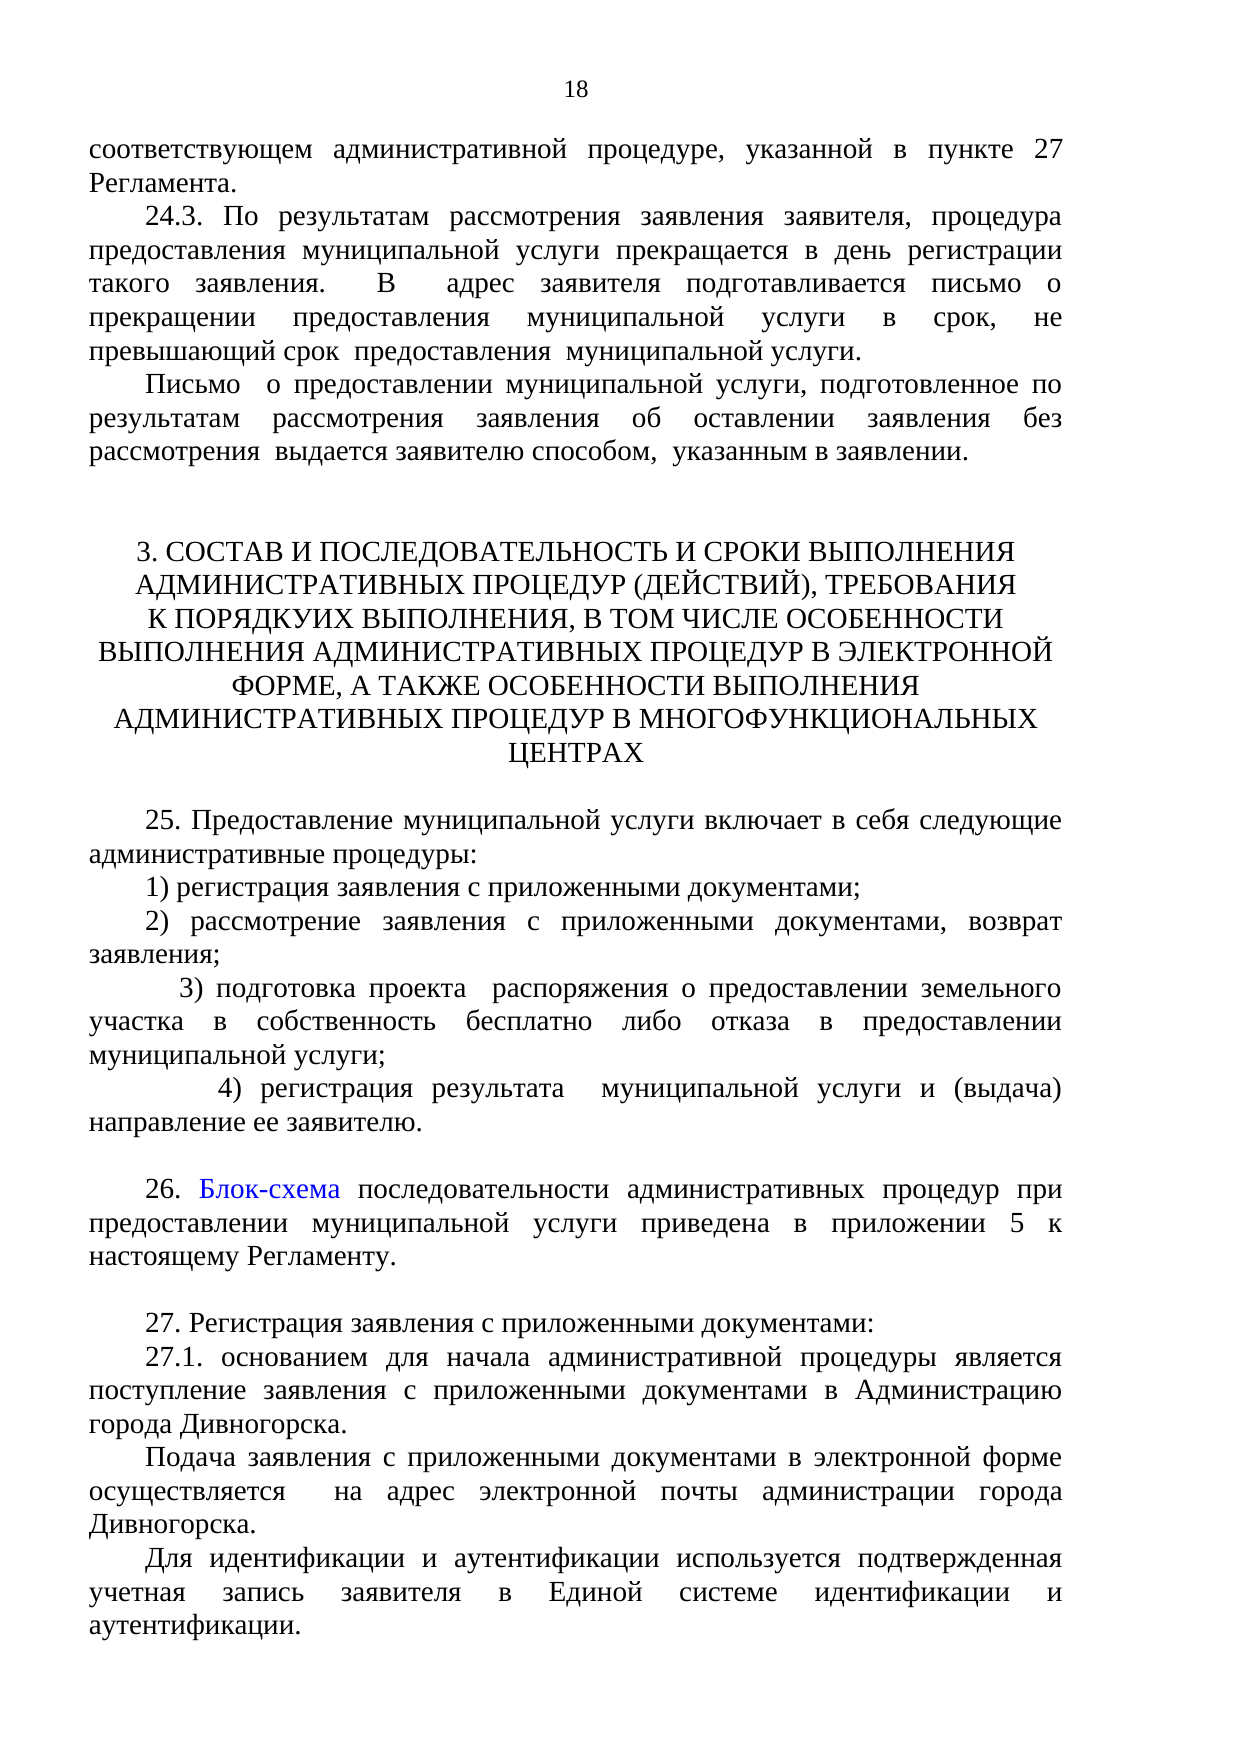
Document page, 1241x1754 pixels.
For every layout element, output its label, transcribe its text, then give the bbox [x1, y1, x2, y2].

text Для идентификации и аутентификации используется подтвержденная учетная запись заявителя в Единой системе идентификации и аутентификации. [89, 1540, 1063, 1641]
text 1) регистрация заявления с приложенными документами; [89, 869, 1063, 903]
text 27.1. основанием для начала административной процедуры является поступление заявления с приложенными документами в Администрацию города Дивногорска. [89, 1339, 1063, 1439]
text 3. СОСТАВ И ПОСЛЕДОВАТЕЛЬНОСТЬ И СРОКИ ВЫПОЛНЕНИЯ АДМИНИСТРАТИВНЫХ ПРОЦЕДУР (ДЕЙСТВИЙ), ТРЕБОВАНИЯ [89, 534, 1063, 601]
text 4) регистрация результата муниципальной услуги и (выдача) направление ее заявителю. [89, 1071, 1063, 1138]
text 26. Блок-схема последовательности административных процедур при предоставлении муниципальной услуги приведена в приложении 5 к настоящему Регламенту. [89, 1171, 1063, 1272]
text 2) рассмотрение заявления с приложенными документами, возврат заявления; [89, 903, 1063, 970]
text Подача заявления с приложенными документами в электронной форме осуществляется на адрес электронной почты администрации города Дивногорска. [89, 1439, 1063, 1540]
text 25. Предоставление муниципальной услуги включает в себя следующие административные процедуры: [89, 802, 1063, 869]
text 3) подготовка проекта распоряжения о предоставлении земельного участка в собственность бесплатно либо отказа в предоставлении муниципальной услуги; [89, 970, 1063, 1071]
text 24.3. По результатам рассмотрения заявления заявителя, процедура предоставления муниципальной услуги прекращается в день регистрации такого заявления. В адрес заявителя подготавливается письмо о прекращении предоставления муниципальной услуги в срок, не превышающий срок предоставления муниципальной услуги. [89, 198, 1063, 366]
text Письмо о предоставлении муниципальной услуги, подготовленное по результатам рассмотрения заявления об оставлении заявления без рассмотрения выдается заявителю способом, указанным в заявлении. [89, 366, 1063, 467]
text 27. Регистрация заявления с приложенными документами: [89, 1305, 1063, 1339]
text К ПОРЯДКУИХ ВЫПОЛНЕНИЯ, В ТОМ ЧИСЛЕ ОСОБЕННОСТИ ВЫПОЛНЕНИЯ АДМИНИСТРАТИВНЫХ ПРОЦЕДУР В ЭЛЕКТРОННОЙ ФОРМЕ, А ТАКЖЕ ОСОБЕННОСТИ ВЫПОЛНЕНИЯ АДМИНИСТРАТИВНЫХ ПРОЦЕДУР В МНОГОФУНКЦИОНАЛЬНЫХ ЦЕНТРАХ [89, 601, 1063, 769]
